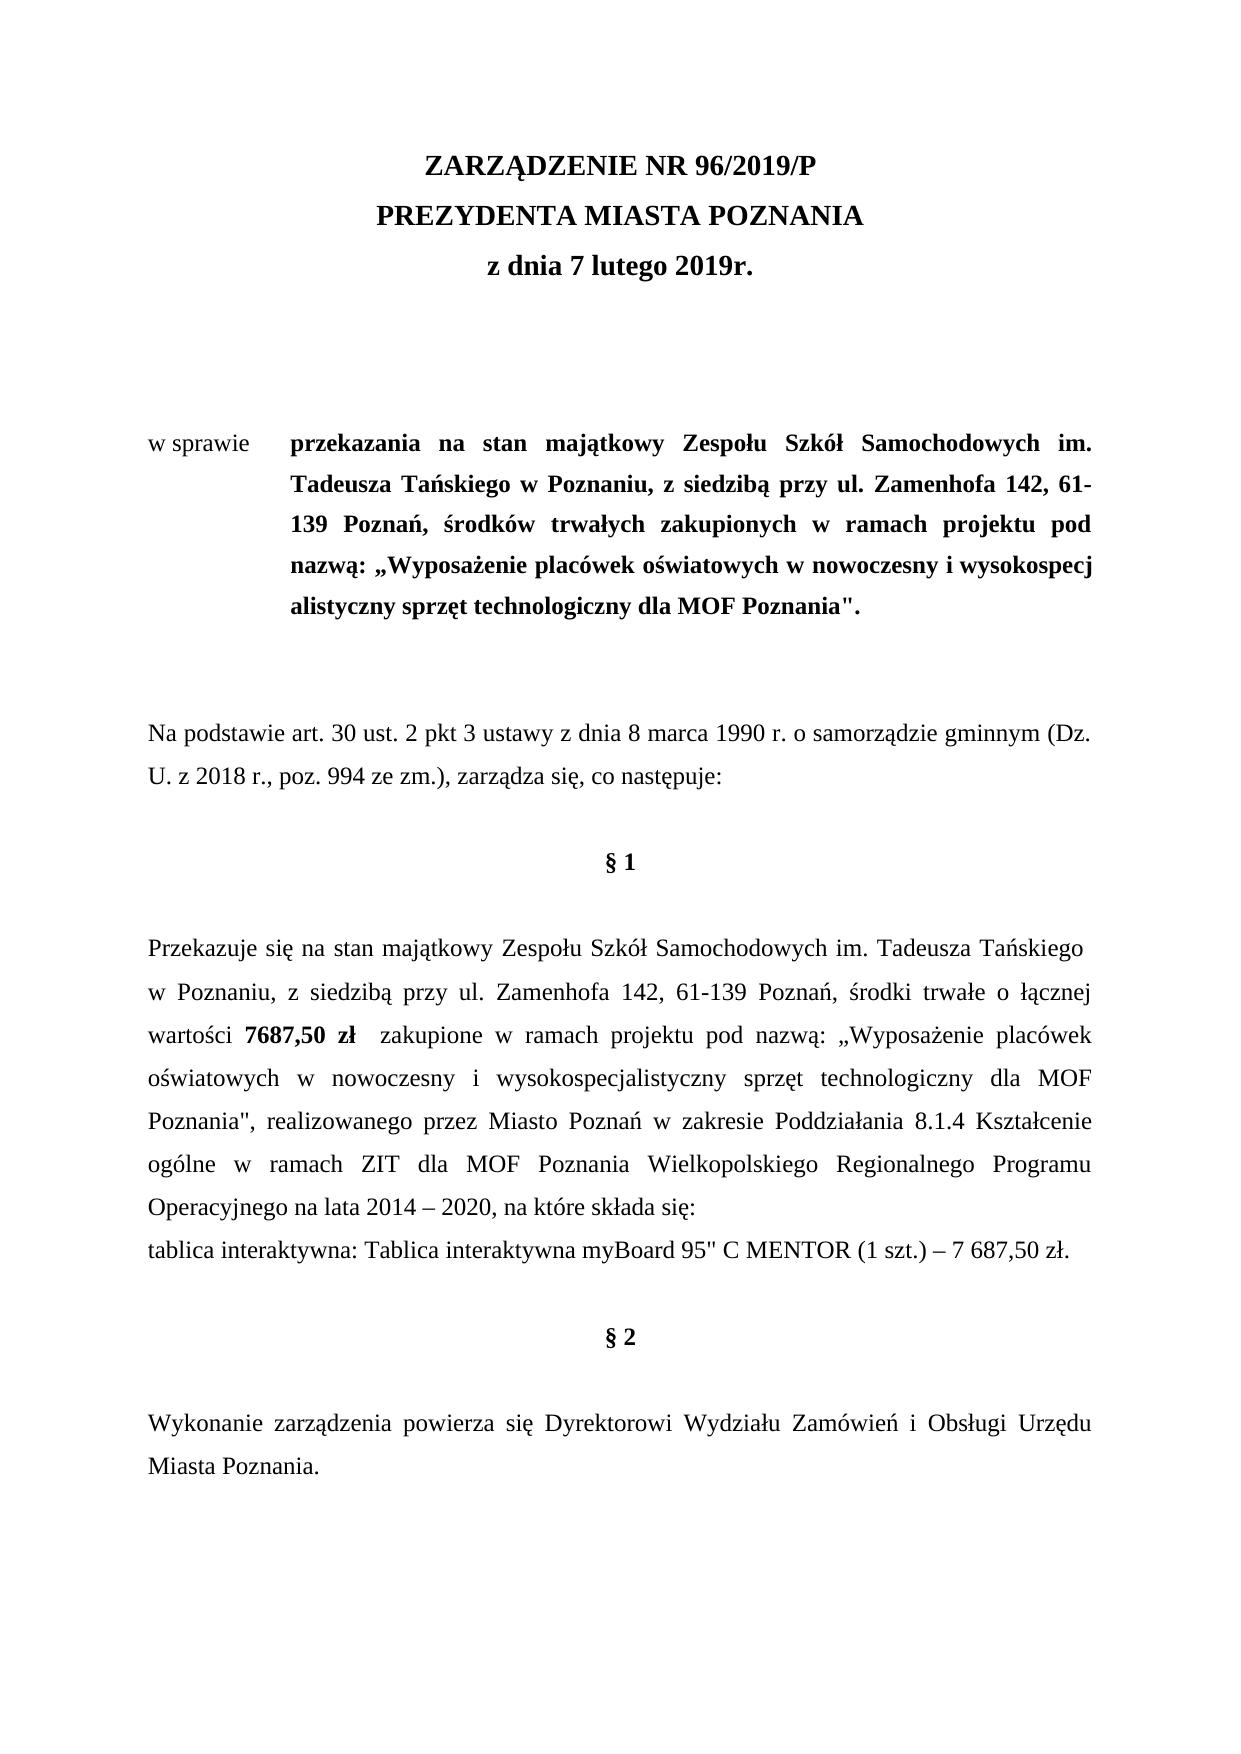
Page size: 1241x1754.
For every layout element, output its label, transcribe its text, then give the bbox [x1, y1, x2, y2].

text Przekazuje się na stan majątkowy Zespołu Szkół Samochodowych im. Tadeusza Tańskiego w Poznaniu, z siedzibą przy ul. Zamenhofa 142, 61-139 Poznań, środki trwałe o łącznej wartości 7687,50 zł zakupione w ramach projektu pod nazwą: „Wyposażenie placówek oświatowych w nowoczesny i wysokospecjalistyczny sprzęt technologiczny dla MOF Poznania", realizowanego przez Miasto Poznań w zakresie Poddziałania 8.1.4 Kształcenie ogólne w ramach ZIT dla MOF Poznania Wielkopolskiego Regionalnego Programu Operacyjnego na lata 2014 – 2020, na które składa się: [148, 933, 1093, 1221]
text § 1 [148, 847, 1093, 876]
text tablica interaktywna: Tablica interaktywna myBoard 95" C MENTOR (1 szt.) – 7 687,50 zł. [148, 1235, 1093, 1264]
text z dnia 7 lutego 2019r. [148, 248, 1093, 282]
text Na podstawie art. 30 ust. 2 pkt 3 ustawy z dnia 8 marca 1990 r. o samorządzie gminnym (Dz. U. z 2018 r., poz. 994 ze zm.), zarządza się, co następuje: [148, 718, 1093, 790]
text § 2 [148, 1322, 1093, 1350]
subtitle PREZYDENTA MIASTA POZNANIA [148, 198, 1093, 231]
table_header przekazania na stan majątkowy Zespołu Szkół Samochodowych im. Tadeusza Tańskiego w Poznaniu, z siedzibą przy ul. Zamenhofa 142, 61-139 Poznań, środków trwałych zakupionych w ramach projektu pod nazwą: „Wyposażenie placówek oświatowych w nowoczesny i wysokospecjalistyczny sprzęt technologiczny dla MOF Poznania". [279, 428, 1104, 632]
table_header w sprawie [136, 428, 279, 632]
text Wykonanie zarządzenia powierza się Dyrektorowi Wydziału Zamówień i Obsługi Urzędu Miasta Poznania. [148, 1408, 1093, 1480]
subtitle ZARZĄDZENIE NR [148, 148, 1093, 181]
